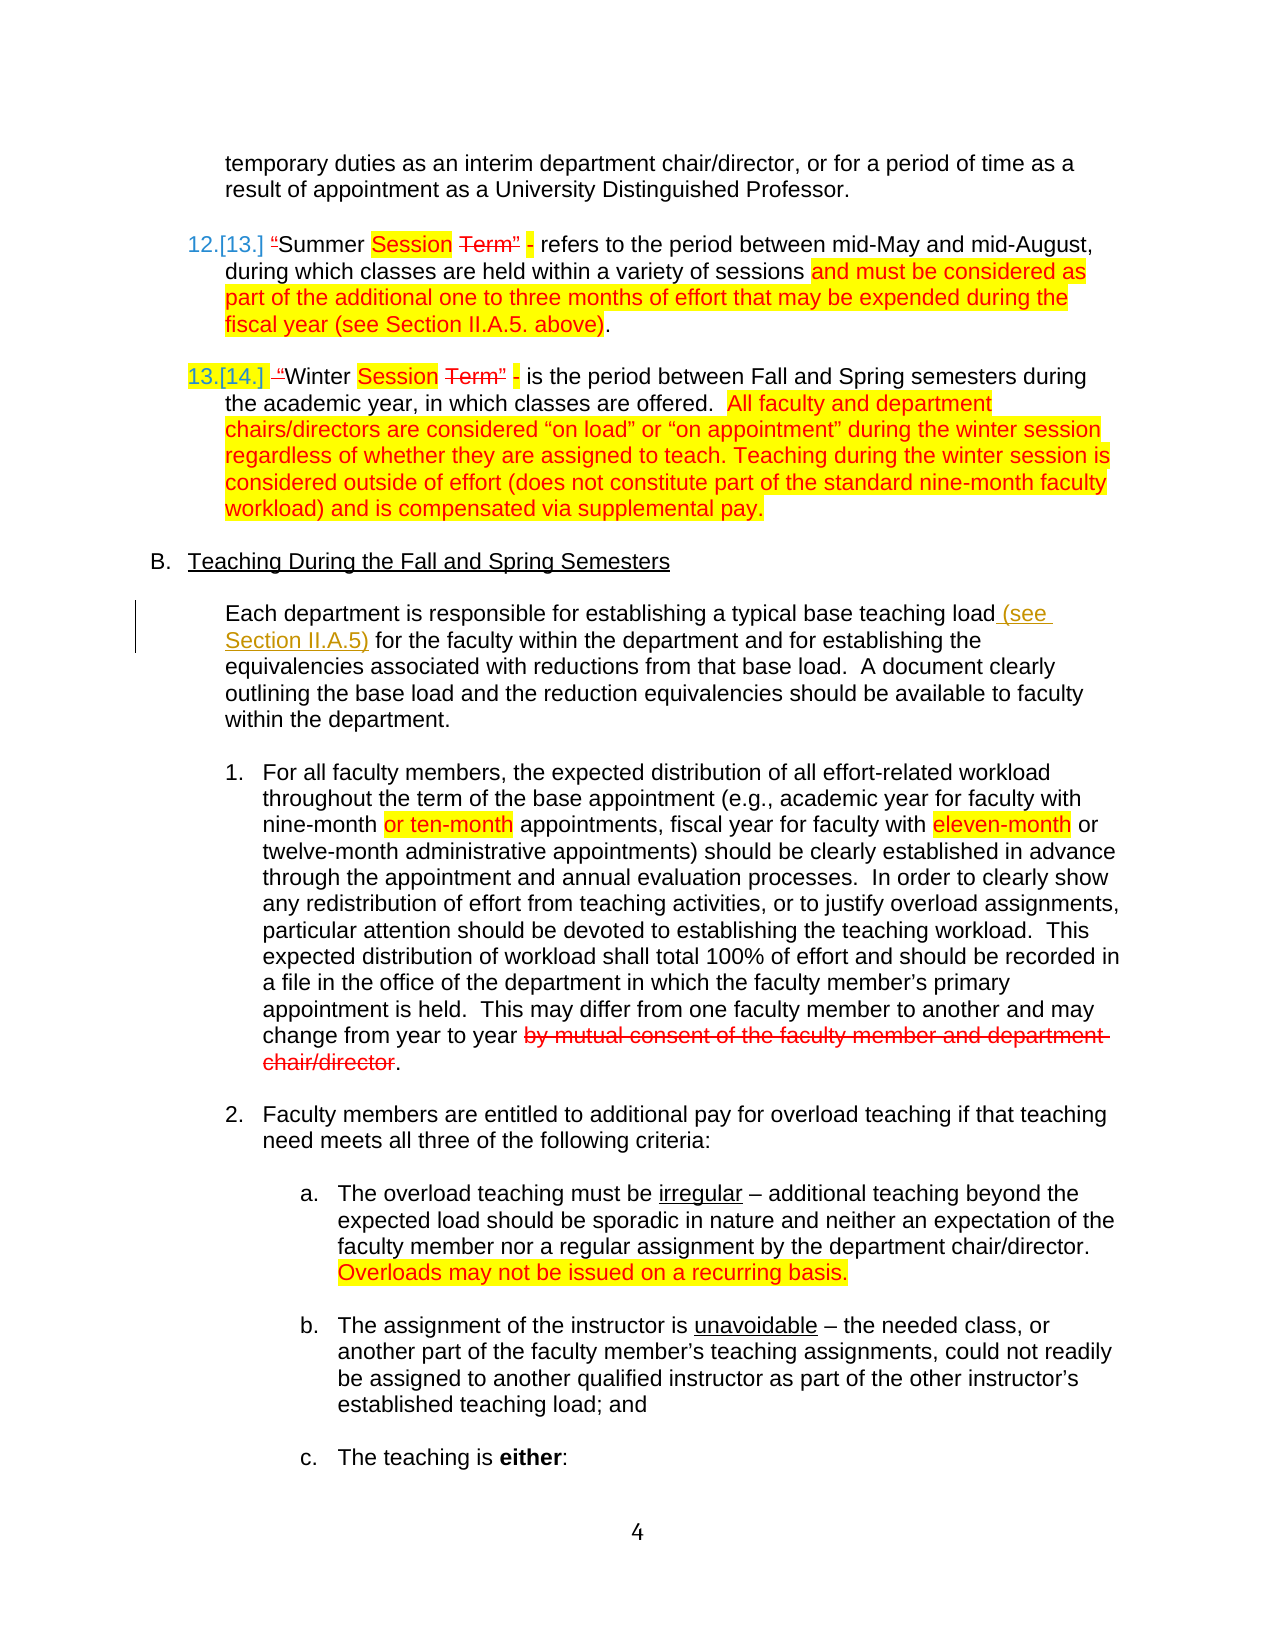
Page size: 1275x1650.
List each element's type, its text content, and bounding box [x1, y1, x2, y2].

list The assignment of the instructor is unavoidable – the needed class, or another part of the faculty member’s teaching assignments, could not readily be assigned to another qualified instructor as part of the other instructor’s established teaching load; and [300, 1312, 1125, 1417]
list The teaching is either: [300, 1444, 1125, 1470]
list For all faculty members, the expected distribution of all effort-related workload throughout the term of the base appointment (e.g., academic year for faculty with nine-month or ten-month appointments, fiscal year for faculty with eleven-month or twelve-month administrative appointments) should be clearly established in advance through the appointment and annual evaluation processes. In order to clearly show any redistribution of effort from teaching activities, or to justify overload assignments, particular attention should be devoted to establishing the teaching workload. This expected distribution of workload shall total 100% of effort and should be recorded in a file in the office of the department in which the faculty member’s primary appointment is held. This may differ from one faculty member to another and may change from year to year by mutual consent of the faculty member and department chair/director. [225, 758, 1125, 1075]
list The overload teaching must be irregular – additional teaching beyond the expected load should be sporadic in nature and neither an expectation of the faculty member nor a regular assignment by the department chair/director. Overloads may not be issued on a recurring basis. [300, 1180, 1125, 1286]
text Each department is responsible for establishing a typical base teaching load for the faculty within the department and for establishing the equivalencies associated with reductions from that base load. A document clearly outlining the base load and the reduction equivalencies should be available to faculty within the department. [225, 600, 1125, 732]
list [187, 150, 1125, 203]
list Teaching During the Fall and Spring Semesters [150, 548, 1125, 574]
list “Summer Session Term” - refers to the period between mid-May and mid-August, during which classes are held within a variety of sessions and must be considered as part of the additional one to three months of effort that may be expended during the fiscal year (see Section II.A.5. above). [187, 231, 1125, 337]
list Faculty members are entitled to additional pay for overload teaching if that teaching need meets all three of the following criteria: [225, 1101, 1125, 1154]
list “Winter Session Term” - is the period between Fall and Spring semesters during the academic year, in which classes are offered. All faculty and department chairs/directors are considered “on load” or “on appointment” during the winter session regardless of whether they are assigned to teach. Teaching during the winter session is considered outside of effort (does not constitute part of the standard nine-month faculty workload) and is compensated via supplemental pay. [187, 363, 1125, 521]
